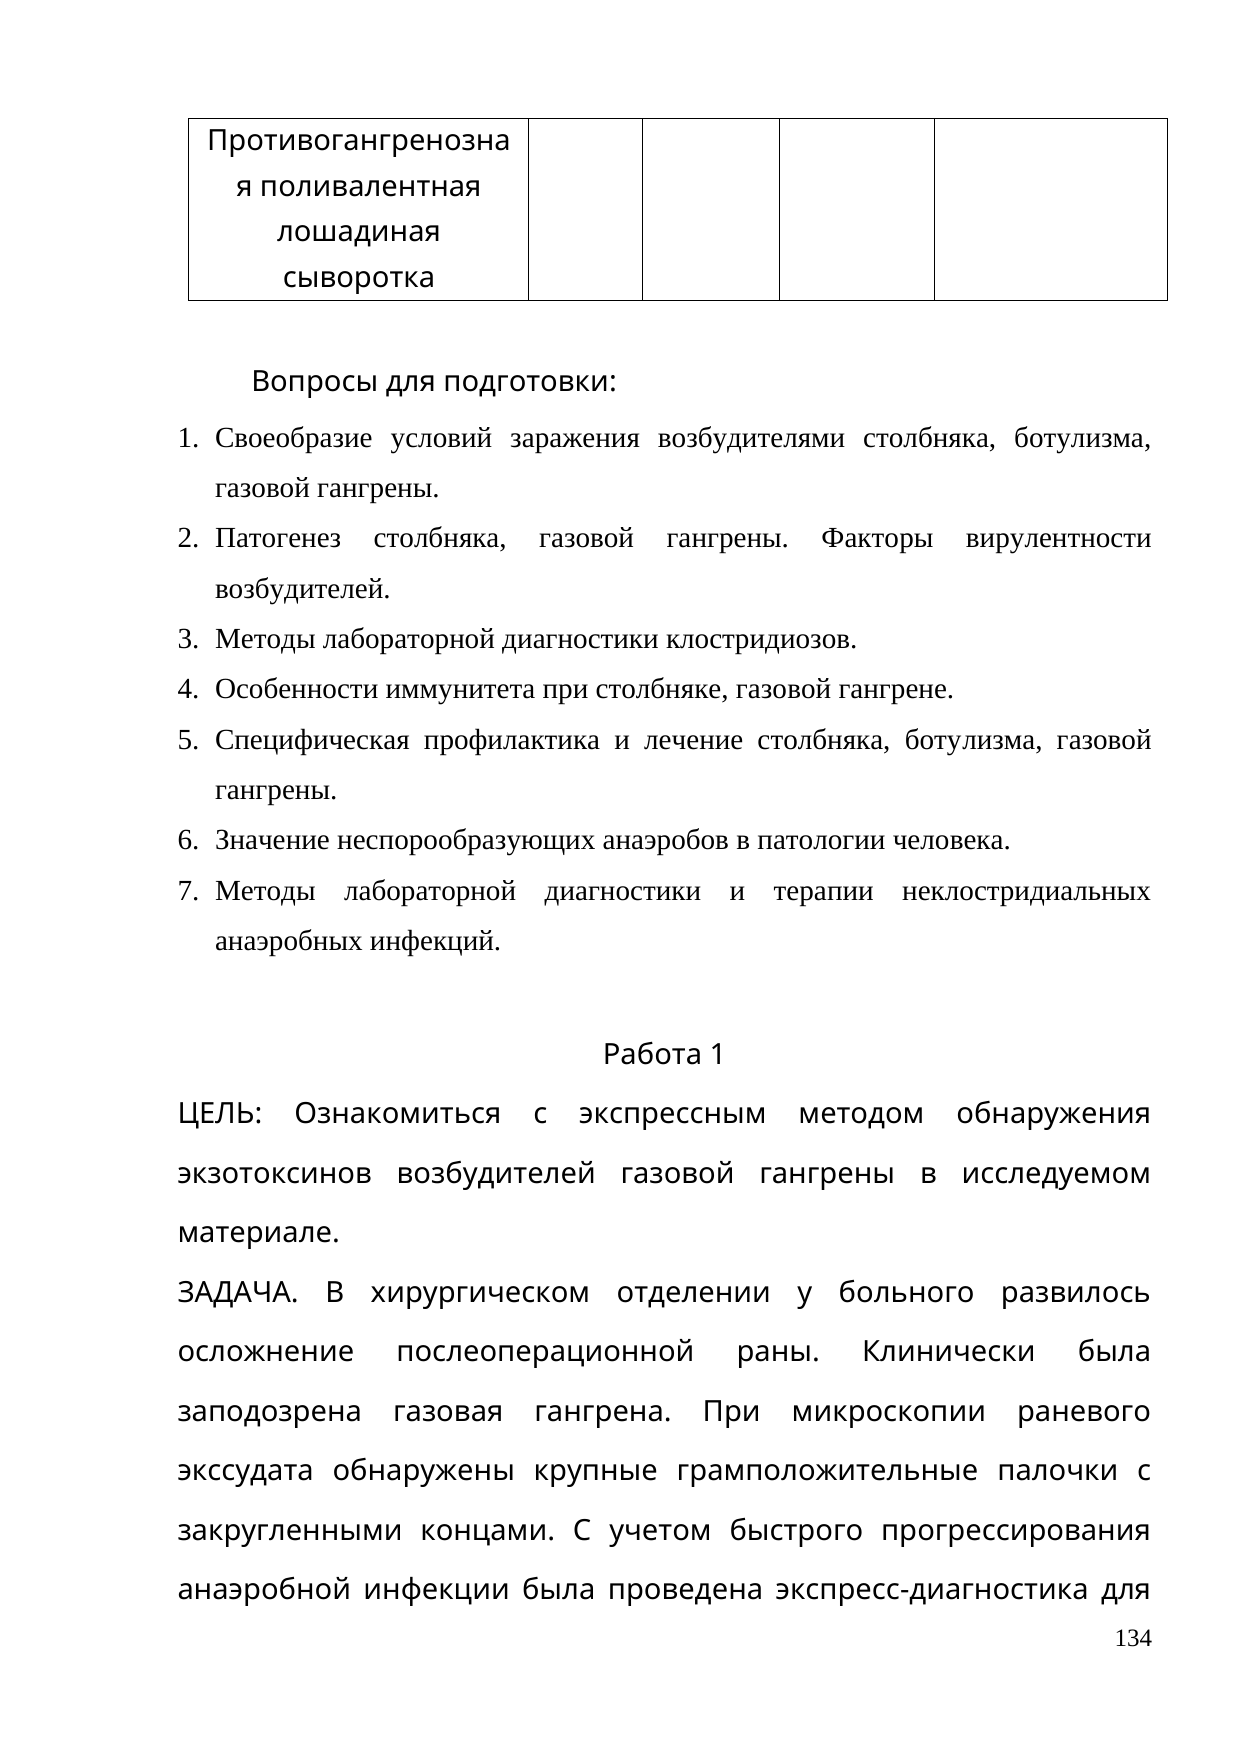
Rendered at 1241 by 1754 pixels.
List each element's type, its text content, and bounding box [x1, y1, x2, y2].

text Вопросы для подготовки: [177, 361, 1152, 400]
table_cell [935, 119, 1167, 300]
list Значение неспорообразующих анаэробов в патологии человека. [177, 822, 1152, 856]
list Своеобразие условий заражения возбудителями столбняка, ботулизма, газовой гангрены. [177, 420, 1152, 504]
text ЦЕЛЬ: Ознакомиться с экспрессным методом обнаружения экзотоксинов возбудителей газовой гангрены в исследуемом материале. [177, 1092, 1152, 1251]
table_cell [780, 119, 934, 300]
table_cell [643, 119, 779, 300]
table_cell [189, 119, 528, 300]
text Работа 1 [177, 1033, 1152, 1073]
list Методы лабораторной диагностики и терапии неклостридиальных анаэробных инфекций. [177, 873, 1152, 957]
list Особенности иммунитета при столбняке, газовой гангрене. [177, 672, 1152, 705]
list Специфическая профилактика и лечение столбняка, ботулизма, газовой гангрены. [177, 722, 1152, 806]
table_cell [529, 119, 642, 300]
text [177, 1271, 1152, 1608]
list Патогенез столбняка, газовой гангрены. Факторы вирулентности возбудителей. [177, 521, 1152, 604]
list Методы лабораторной диагностики клостридиозов. [177, 621, 1152, 655]
